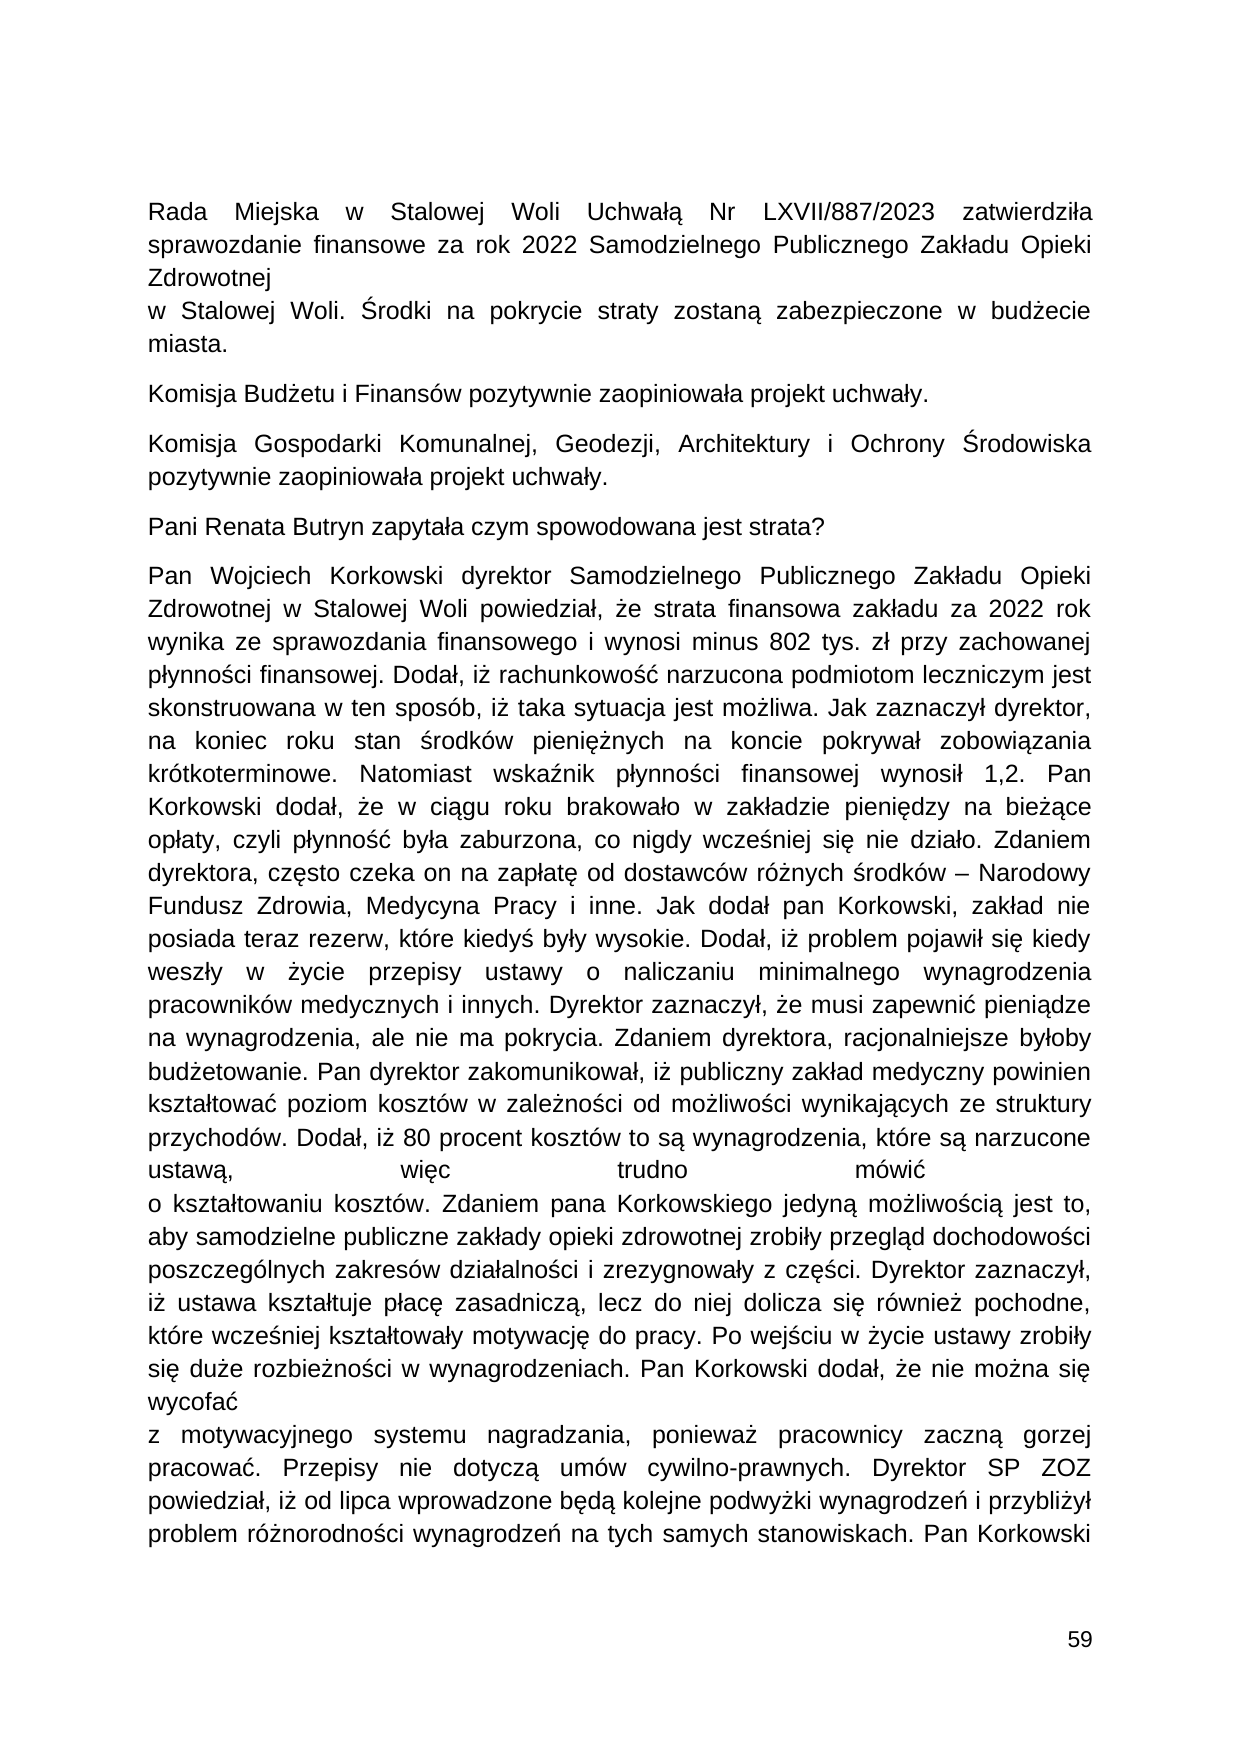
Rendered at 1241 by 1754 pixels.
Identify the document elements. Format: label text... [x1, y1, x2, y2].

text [148, 561, 1093, 1547]
text Komisja Budżetu i Finansów pozytywnie zaopiniowała projekt uchwały. [148, 379, 1093, 408]
text Pani Renata Butryn zapytała czym spowodowana jest strata? [148, 511, 1093, 540]
text Komisja Gospodarki Komunalnej, Geodezji, Architektury i Ochrony Środowiska pozytywnie zaopiniowała projekt uchwały. [148, 429, 1093, 491]
text Rada Miejska w Stalowej Woli Uchwałą Nr LXVII/887/2023 zatwierdziła sprawozdanie finansowe za rok 2022 Samodzielnego Publicznego Zakładu Opieki Zdrowotnej w Stalowej Woli. Środki na pokrycie straty zostaną zabezpieczone w budżecie miasta. [148, 197, 1093, 358]
